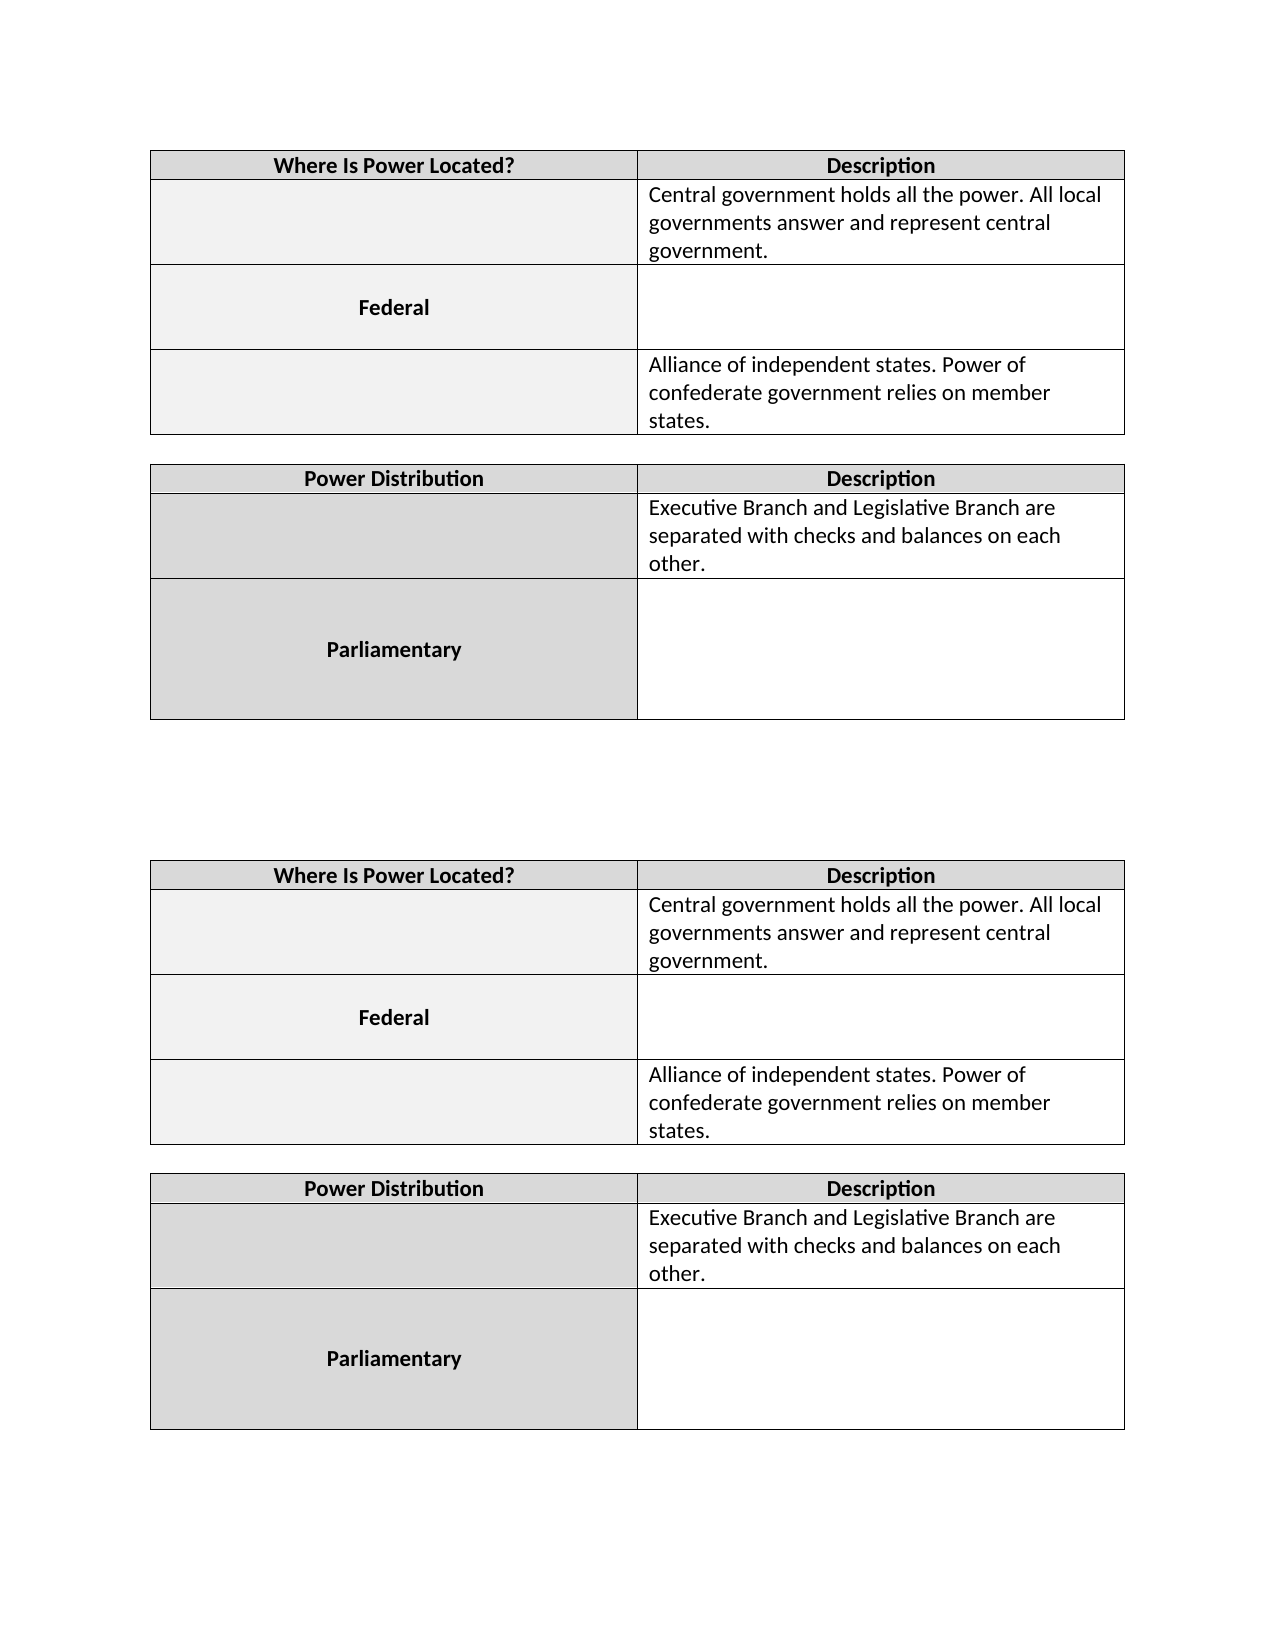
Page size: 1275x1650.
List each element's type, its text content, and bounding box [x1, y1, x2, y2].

table_cell Central government holds all the power. All local governments answer and represent central government. [638, 890, 1124, 974]
table_cell [638, 579, 1124, 719]
table_cell [151, 1204, 637, 1287]
table_cell [151, 350, 637, 434]
table_header Power Distribution [151, 465, 637, 492]
table_header Description [638, 1174, 1124, 1202]
table_header Description [638, 861, 1124, 889]
table_cell [151, 180, 637, 264]
table_cell Alliance of independent states. Power of confederate government relies on member states. [638, 350, 1124, 434]
table_header Where Is Power Located? [151, 151, 637, 179]
table_cell [638, 1289, 1124, 1429]
table_cell [151, 494, 637, 578]
table_cell Federal [151, 975, 637, 1059]
table_cell [151, 890, 637, 974]
table_header Description [638, 465, 1124, 492]
table_cell Executive Branch and Legislative Branch are separated with checks and balances on each other. [638, 494, 1124, 578]
table_header Power Distribution [151, 1174, 637, 1202]
table_header Description [638, 151, 1124, 179]
table_cell Parliamentary [151, 579, 637, 719]
table_cell [638, 975, 1124, 1059]
table_cell [638, 265, 1124, 349]
table_header Where Is Power Located? [151, 861, 637, 889]
table_cell Alliance of independent states. Power of confederate government relies on member states. [638, 1060, 1124, 1144]
table_cell Federal [151, 265, 637, 349]
table_cell Executive Branch and Legislative Branch are separated with checks and balances on each other. [638, 1204, 1124, 1287]
table_cell Parliamentary [151, 1289, 637, 1429]
table_cell [151, 1060, 637, 1144]
table_cell Central government holds all the power. All local governments answer and represent central government. [638, 180, 1124, 264]
